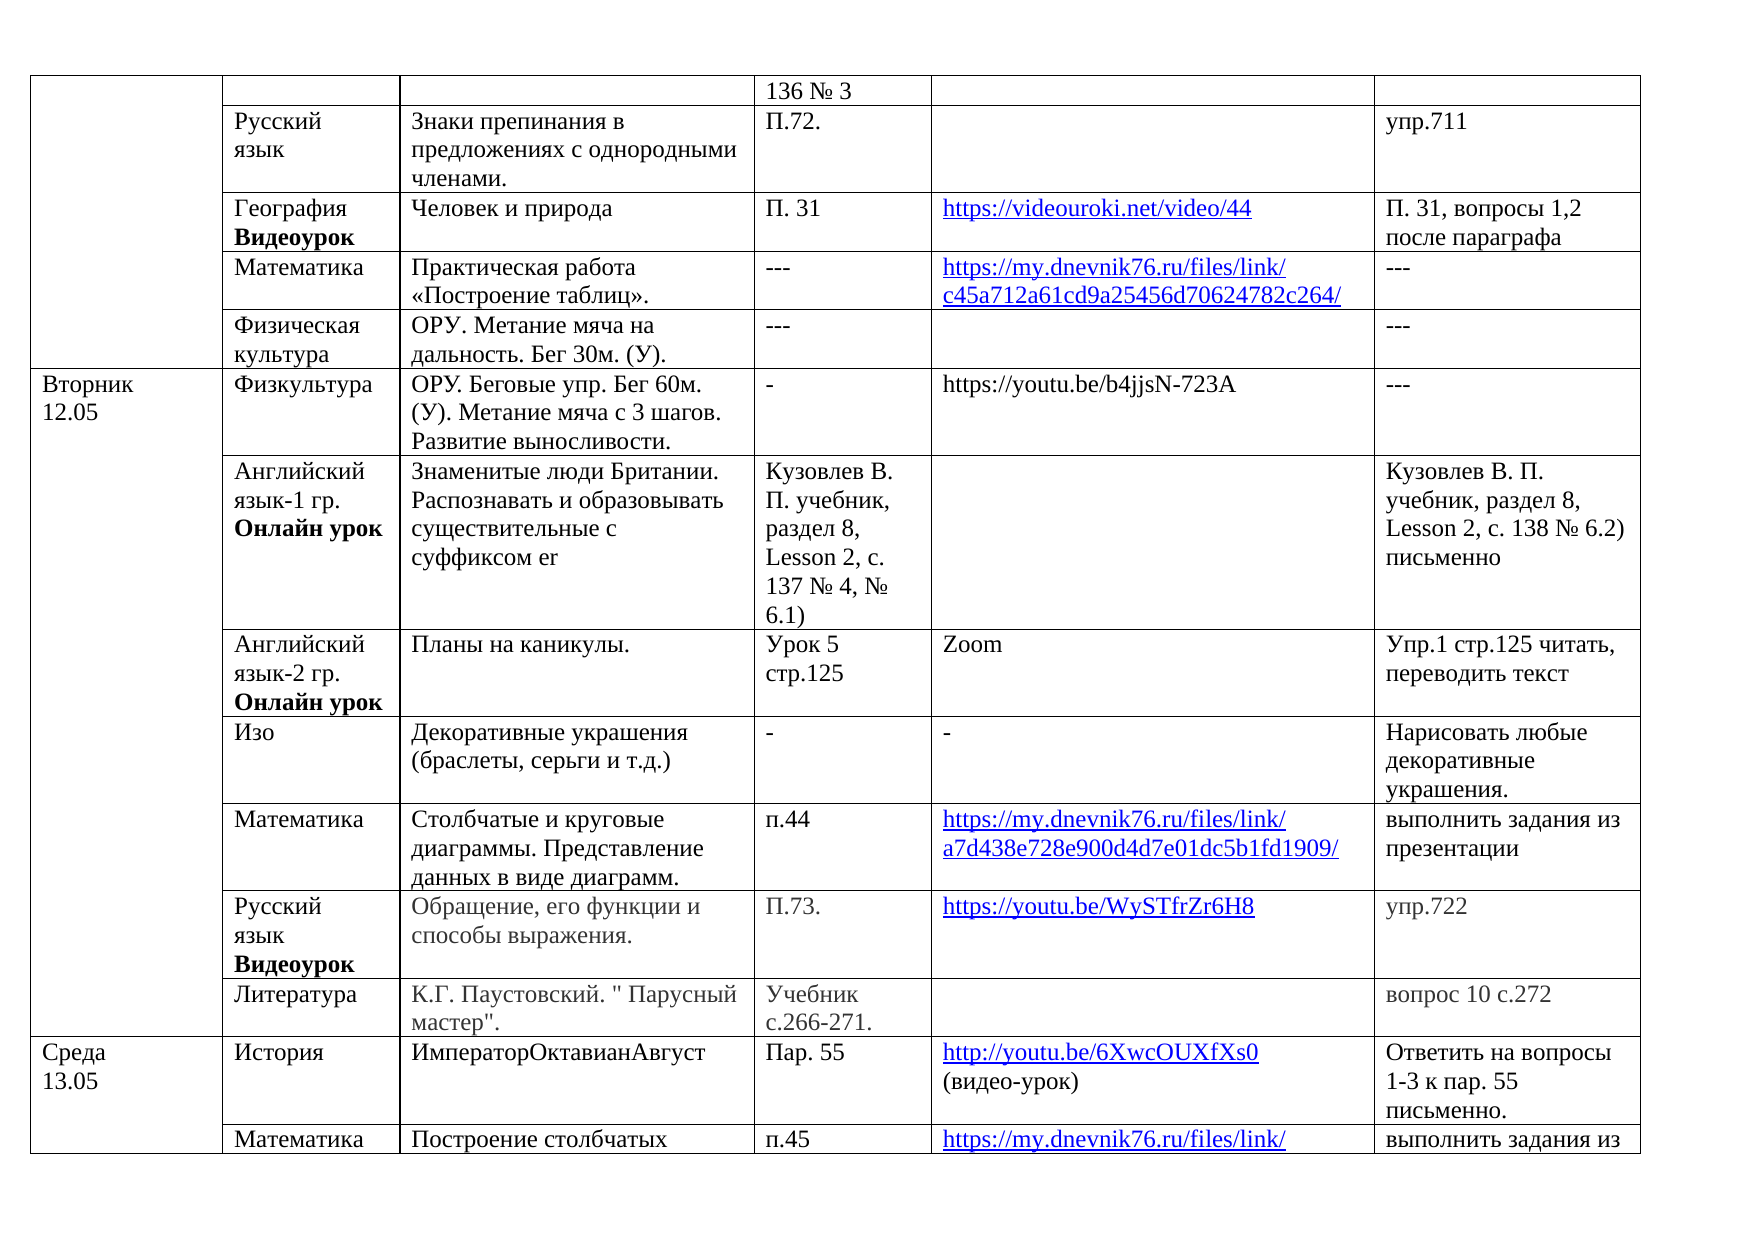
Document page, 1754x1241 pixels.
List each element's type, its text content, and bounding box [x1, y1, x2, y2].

table_cell https://my.dnevnik76.ru/files/link/c45a712a61cd9a25456d70624782c264/ [932, 252, 1374, 309]
table_cell Английский язык-2 гр. Онлайн урок [223, 630, 399, 716]
table_cell Знаменитые люди Британии. Распознавать и образовывать существительные с суффиксом er [401, 456, 754, 628]
table_cell П. 31 [755, 193, 931, 251]
table_cell п.44 [755, 804, 931, 890]
table_cell Русский язык Видеоурок [223, 891, 399, 978]
table_cell Кузовлев В. П. учебник, раздел 8, Lesson 2, с. 138 № 6.2) письменно [1375, 456, 1640, 628]
table_cell Декоративные украшения (браслеты, серьги и т.д.) [401, 717, 754, 803]
table_cell История [223, 1037, 399, 1123]
table_cell https://youtu.be/WySTfrZr6H8 [932, 891, 1374, 978]
table_cell упр.711 [1375, 106, 1640, 192]
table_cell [932, 1125, 1374, 1153]
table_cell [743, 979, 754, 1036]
table_cell Пар. 55 [755, 1037, 931, 1123]
table_cell [932, 106, 1374, 192]
table_cell Знаки препинания в предложениях с однородными членами. [401, 106, 754, 192]
table_cell Упр.1 стр.125 читать, переводить текст [1375, 630, 1640, 716]
table_cell Изо [223, 717, 399, 803]
table_cell https://videouroki.net/video/44 [932, 193, 1374, 251]
table_cell Физкультура [223, 369, 399, 455]
table_cell https://youtu.be/b4jjsN-723A [932, 369, 1374, 455]
table_cell https://my.dnevnik76.ru/files/link/a7d438e728e900d4d7e01dc5b1fd1909/ [932, 804, 1374, 890]
table_cell - [932, 717, 1374, 803]
table_cell География Видеоурок [223, 193, 399, 251]
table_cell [401, 1125, 754, 1153]
table_cell Ответить на вопросы 1-3 к пар. 55 письменно. [1375, 1037, 1640, 1123]
table_cell --- [1375, 369, 1640, 455]
table_cell [932, 76, 1374, 105]
table_cell Вторник 12.05 [31, 369, 222, 1036]
table_cell П. 31, вопросы 1,2 после параграфа [1375, 193, 1640, 251]
table_cell Zoom [932, 630, 1374, 716]
table_cell П.73. [755, 891, 931, 978]
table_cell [1375, 76, 1640, 105]
table_cell Планы на каникулы. [401, 630, 754, 716]
table_cell выполнить задания из презентации [1375, 804, 1640, 890]
table_cell --- [755, 252, 931, 309]
table_cell упр.722 [1375, 891, 1640, 978]
table_cell Среда 13.05 [31, 1037, 222, 1153]
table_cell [401, 76, 754, 105]
table_cell Обращение, его функции и способы выражения. [401, 891, 754, 978]
table_cell Литература [223, 979, 399, 1036]
table_cell Урок 5 стр.125 [755, 630, 931, 716]
table_cell --- [1375, 252, 1640, 309]
table_cell - [755, 717, 931, 803]
table_cell Столбчатые и круговые диаграммы. Представление данных в виде диаграмм. [401, 804, 754, 890]
table_cell --- [1375, 310, 1640, 368]
table_cell Практическая работа «Построение таблиц». [401, 252, 754, 309]
table_cell http://youtu.be/6XwcOUXfXs0 (видео-урок) [932, 1037, 1374, 1123]
table_cell - [755, 369, 931, 455]
table_cell П.72. [755, 106, 931, 192]
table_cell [755, 76, 931, 105]
table_cell Английский язык-1 гр. Онлайн урок [223, 456, 399, 628]
table_cell Русский язык [223, 106, 399, 192]
table_cell п.45 [755, 1125, 931, 1153]
table_cell Кузовлев В. П. учебник, раздел 8, Lesson 2, с. 137 № 4, № 6.1) [755, 456, 931, 628]
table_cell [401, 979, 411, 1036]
table_cell ИмператорОктавианАвгуст [401, 1037, 754, 1123]
table_cell [932, 979, 1374, 1036]
table_cell вопрос 10 с.272 [1375, 979, 1640, 1036]
table_cell Человек и природа [401, 193, 754, 251]
table_cell [932, 456, 1374, 628]
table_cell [1375, 1125, 1640, 1153]
table_cell ОРУ. Метание мяча на дальность. Бег 30м. (У). [401, 310, 754, 368]
table_cell ОРУ. Беговые упр. Бег 60м. (У). Метание мяча с 3 шагов. Развитие выносливости. [401, 369, 754, 455]
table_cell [223, 76, 399, 105]
table_cell [932, 310, 1374, 368]
table_cell --- [755, 310, 931, 368]
table_cell Физическая культура [223, 310, 399, 368]
table_cell Учебник с.266-271. [755, 979, 931, 1036]
table_cell Математика [223, 252, 399, 309]
table_cell Математика [223, 804, 399, 890]
table_cell Нарисовать любые декоративные украшения. [1375, 717, 1640, 803]
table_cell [223, 1125, 399, 1153]
